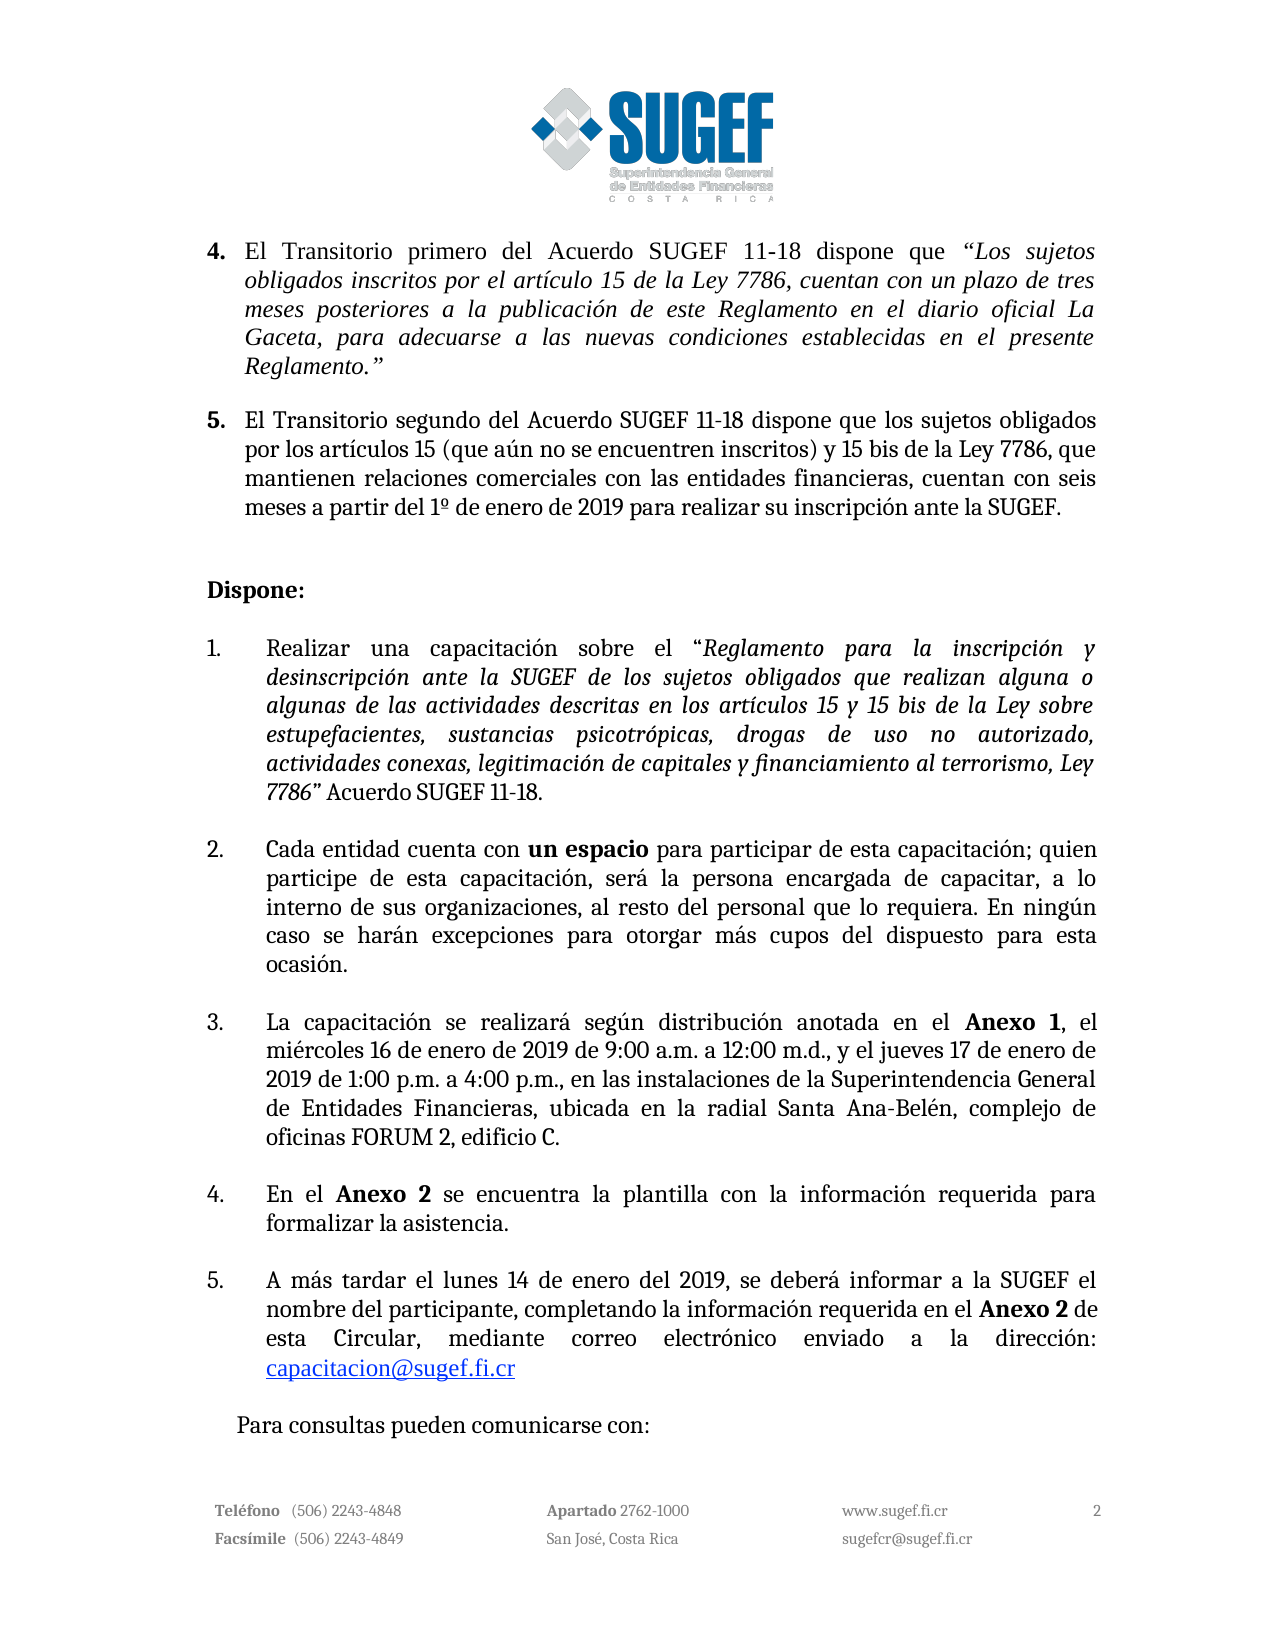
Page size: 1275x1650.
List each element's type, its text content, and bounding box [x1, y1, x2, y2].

list El Transitorio primero del Acuerdo SUGEF 11-18 dispone que “Los sujetos obligados inscritos por el artículo 15 de la Ley 7786, cuentan con un plazo de tres meses posteriores a la publicación de este Reglamento en el diario oficial La Gaceta, para adecuarse a las nuevas condiciones establecidas en el presente Reglamento.” [207, 236, 1098, 380]
text Para consultas pueden comunicarse con: [236, 1411, 1098, 1440]
list En el Anexo 2 se encuentra la plantilla con la información requerida para formalizar la asistencia. [207, 1180, 1098, 1238]
list El Transitorio segundo del Acuerdo SUGEF 11-18 dispone que los sujetos obligados por los artículos 15 (que aún no se encuentren inscritos) y 15 bis de la Ley 7786, que mantienen relaciones comerciales con las entidades financieras, cuentan con seis meses a partir del 1º de enero de 2019 para realizar su inscripción ante la SUGEF. [207, 406, 1098, 521]
list Cada entidad cuenta con un espacio para participar de esta capacitación; quien participe de esta capacitación, será la persona encargada de capacitar, a lo interno de sus organizaciones, al resto del personal que lo requiera. En ningún caso se harán excepciones para otorgar más cupos del dispuesto para esta ocasión. [207, 835, 1098, 979]
picture [531, 88, 774, 202]
list A más tardar el lunes 14 de enero del 2019, se deberá informar a la SUGEF el nombre del participante, completando la información requerida en el Anexo 2 de esta Circular, mediante correo electrónico enviado a la dirección: capacitacion@sugef.fi.cr [207, 1266, 1098, 1382]
list Realizar una capacitación sobre el “Reglamento para la inscripción y desinscripción ante la SUGEF de los sujetos obligados que realizan alguna o algunas de las actividades descritas en los artículos 15 y 15 bis de la Ley sobre estupefacientes, sustancias psicotrópicas, drogas de uso no autorizado, actividades conexas, legitimación de capitales y financiamiento al terrorismo, Ley 7786” Acuerdo SUGEF 11-18. [207, 634, 1098, 806]
text Dispone: [207, 576, 1098, 605]
list La capacitación se realizará según distribución anotada en el Anexo 1, el miércoles 16 de enero de 2019 de 9:00 a.m. a 12:00 m.d., y el jueves 17 de enero de 2019 de 1:00 p.m. a 4:00 p.m., en las instalaciones de la Superintendencia General de Entidades Financieras, ubicada en la radial Santa Ana-Belén, complejo de oficinas FORUM 2, edificio C. [207, 1008, 1098, 1151]
